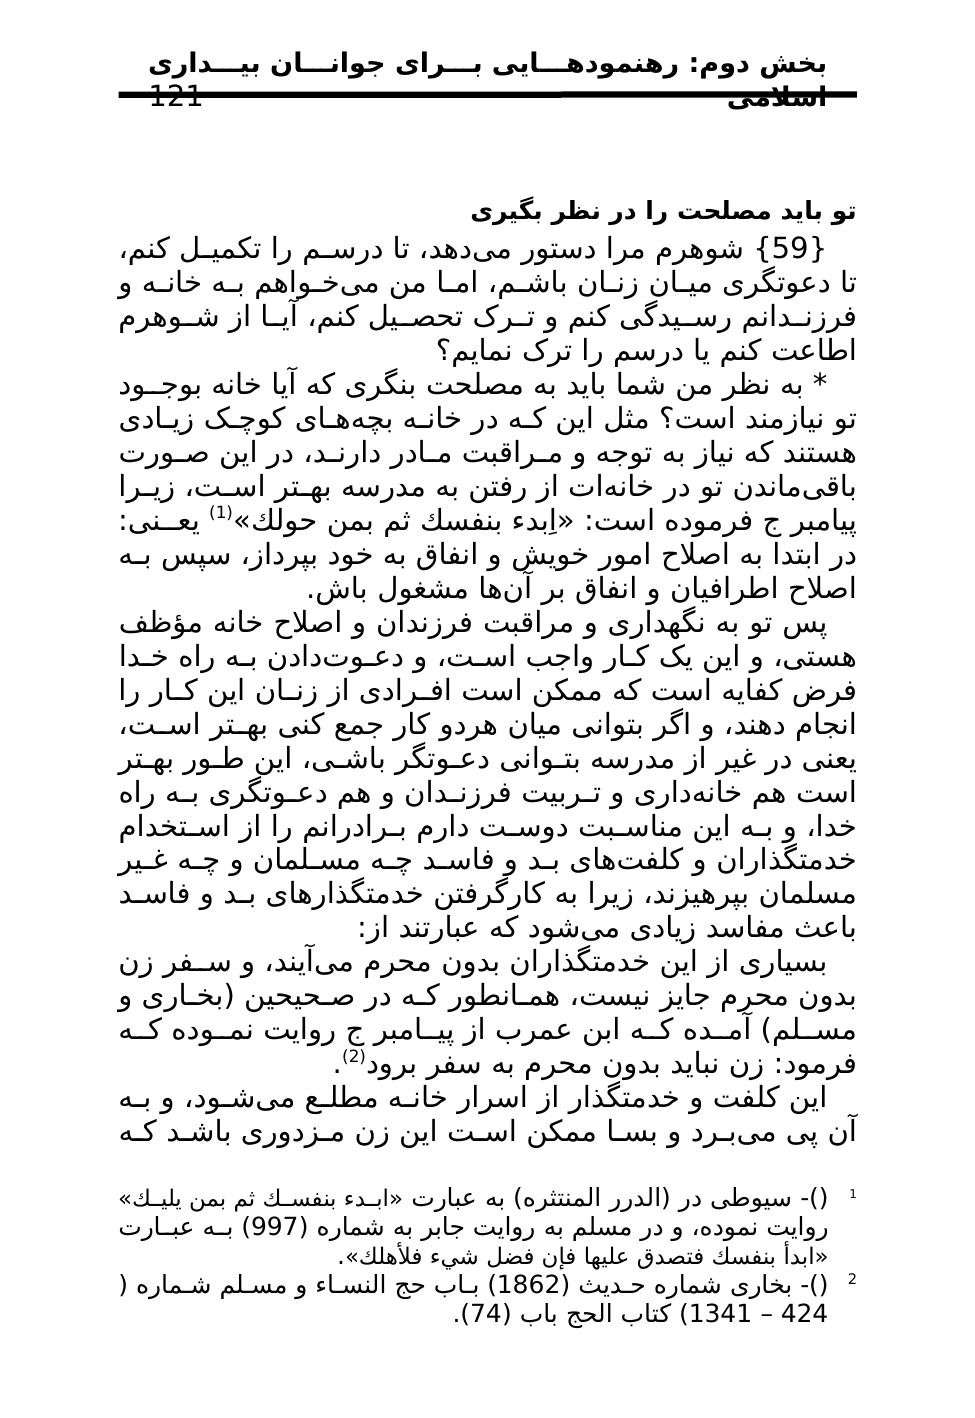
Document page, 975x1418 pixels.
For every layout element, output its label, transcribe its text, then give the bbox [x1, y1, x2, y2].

text بسیاری از این خدمتگذاران بدون محرم می‌آیند، و سفر زن بدون محرم جایز نیست، همانطور که در صحیحین (بخاری و مسلم) آمده که ابن عمرب از پیامبر ج روایت نموده که فرمود: زن نباید بدون محرم به سفر برود(). [118, 945, 857, 1081]
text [118, 1081, 857, 1148]
text پس تو به نگهداری و مراقبت فرزندان و اصلاح خانه مؤظف هستی، و این یک کار واجب است، و دعوت‌دادن به راه خدا فرض کفایه است که ممکن است افرادی از زنان این کار را انجام دهند، و اگر بتوانی میان هردو کار جمع کنی بهتر است، یعنی در غیر از مدرسه بتوانی دعوتگر باشی، این طور بهتر است هم خانه‌داری و تربیت فرزندان و هم دعوتگری به راه خدا، و به این مناسبت دوست دارم برادرانم را از استخدام خدمتگذاران و کلفت‌های بد و فاسد چه مسلمان و چه غیر مسلمان بپرهیزند، زیرا به کارگرفتن خدمتگذارهای بد و فاسد باعث مفاسد زیادی می‌شود که عبارتند از: [118, 605, 857, 945]
text تو باید مصلحت را در نظر بگیری [118, 196, 857, 225]
text {59} شوهرم مرا دستور می‌دهد، تا درسم را تکمیل کنم، تا دعوتگری میان زنان باشم، اما من می‌خواهم به خانه و فرزندانم رسیدگی کنم و ترک تحصیل کنم، آیا از شوهرم اطاعت کنم یا درسم را ترک نمایم؟ [118, 232, 857, 367]
text * به نظر من شما باید به مصلحت بنگری که آیا خانه بوجود تو نیازمند است؟ مثل این که در خانه بچه‌های کوچک زیادی هستند که نیاز به توجه و مراقبت مادر دارند، در این صورت باقی‌ماندن تو در خانه‌ات از رفتن به مدرسه بهتر است، زیرا پیامبر ج فرموده است: «اِبدء بنفسك ثم بمن حولك»() یعنی: در ابتدا به اصلاح امور خویش و انفاق به خود بپرداز، سپس به اصلاح اطرافیان و انفاق بر آن‌ها مشغول باش. [118, 367, 857, 605]
